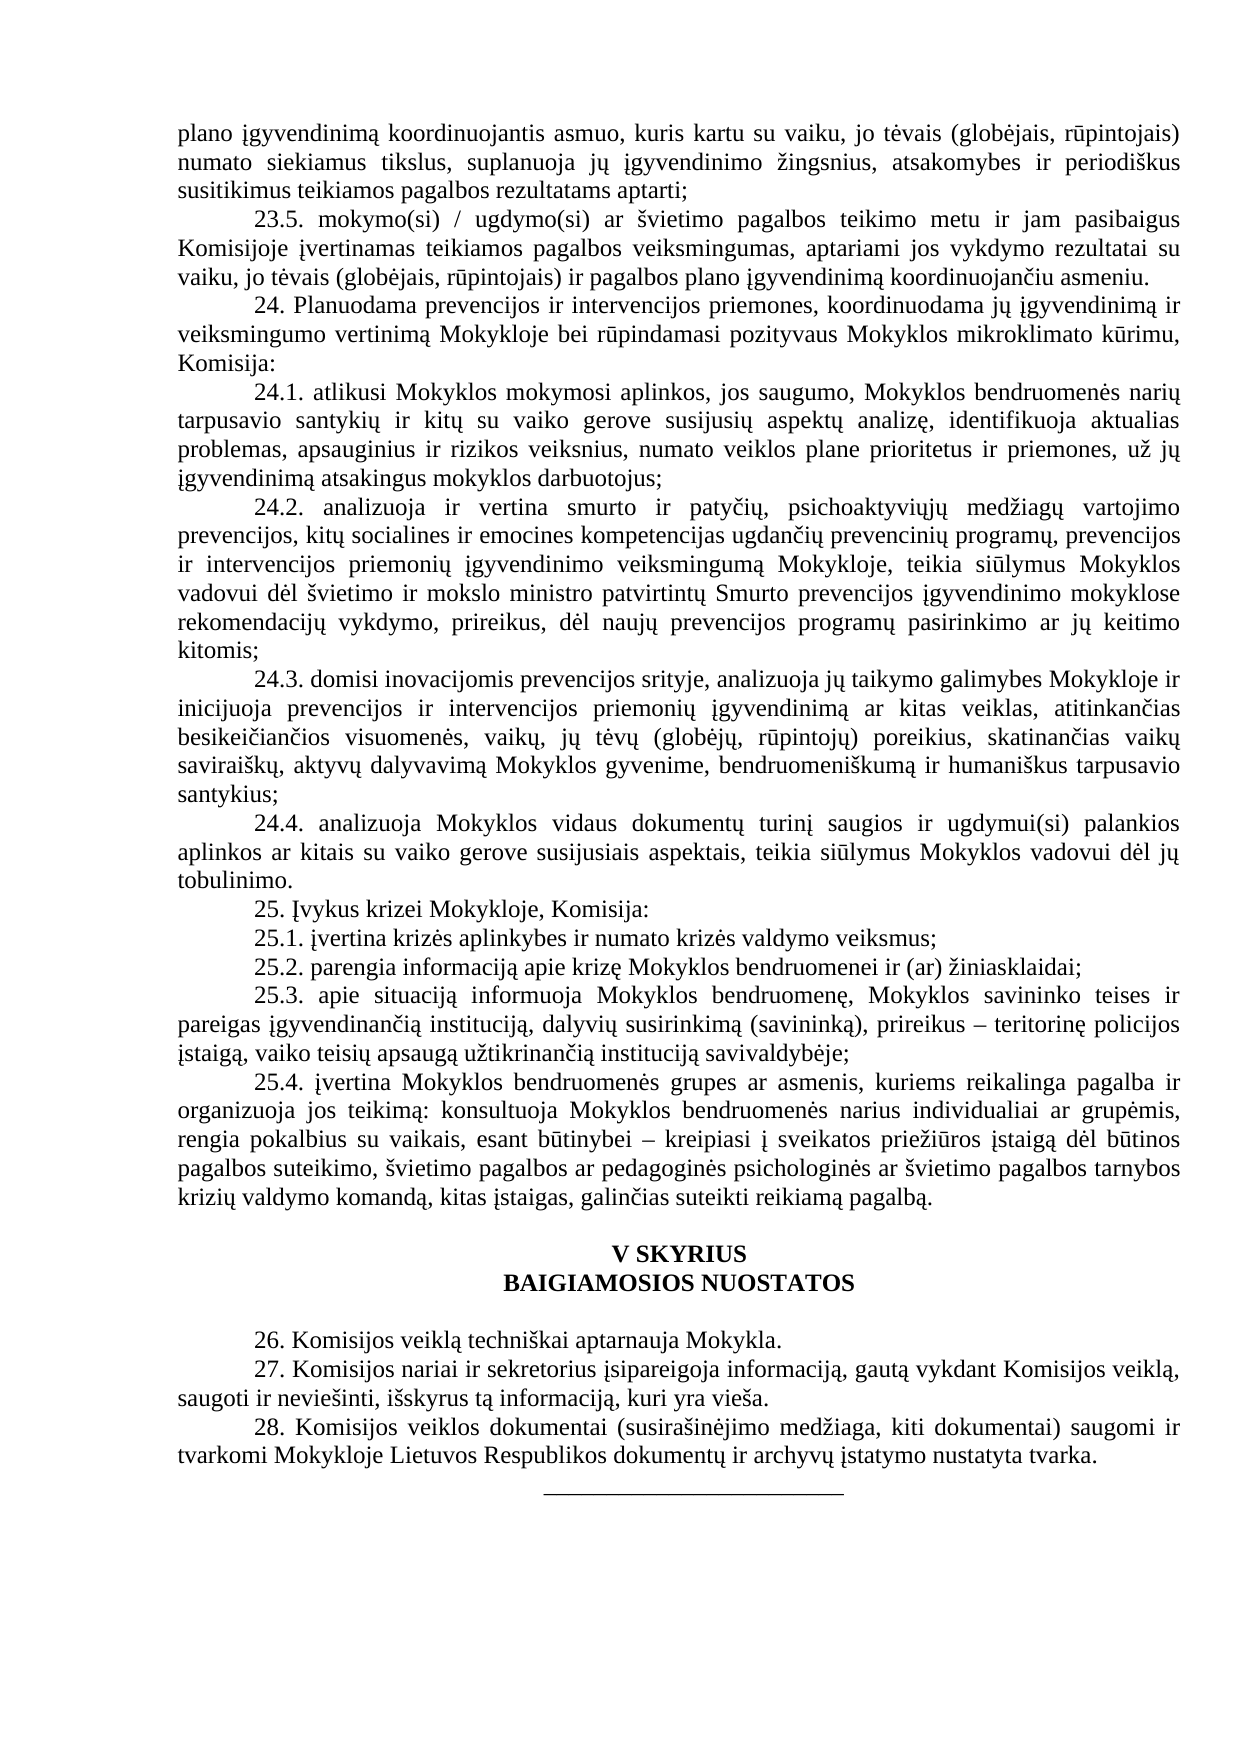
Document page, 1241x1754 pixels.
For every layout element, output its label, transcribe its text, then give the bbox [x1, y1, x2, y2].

text 25.2. parengia informaciją apie krizę Mokyklos bendruomenei ir (ar) žiniasklaidai; [177, 952, 1181, 981]
text ________________________ [177, 1469, 1166, 1498]
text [177, 118, 1181, 204]
text 25.4. įvertina Mokyklos bendruomenės grupes ar asmenis, kuriems reikalinga pagalba ir organizuoja jos teikimą: konsultuoja Mokyklos bendruomenės narius individualiai ar grupėmis, rengia pokalbius su vaikais, esant būtinybei – kreipiasi į sveikatos priežiūros įstaigą dėl būtinos pagalbos suteikimo, švietimo pagalbos ar pedagoginės psichologinės ar švietimo pagalbos tarnybos krizių valdymo komandą, kitas įstaigas, galinčias suteikti reikiamą pagalbą. [177, 1067, 1181, 1211]
text V SKYRIUS [177, 1239, 1181, 1268]
text 26. Komisijos veiklą techniškai aptarnauja Mokykla. [177, 1326, 1181, 1354]
text 25.1. įvertina krizės aplinkybes ir numato krizės valdymo veiksmus; [177, 923, 1181, 952]
text 24.2. analizuoja ir vertina smurto ir patyčių, psichoaktyviųjų medžiagų vartojimo prevencijos, kitų socialines ir emocines kompetencijas ugdančių prevencinių programų, prevencijos ir intervencijos priemonių įgyvendinimo veiksmingumą Mokykloje, teikia siūlymus Mokyklos vadovui dėl švietimo ir mokslo ministro patvirtintų Smurto prevencijos įgyvendinimo mokyklose rekomendacijų vykdymo, prireikus, dėl naujų prevencijos programų pasirinkimo ar jų keitimo kitomis; [177, 492, 1181, 664]
text 24.1. atlikusi Mokyklos mokymosi aplinkos, jos saugumo, Mokyklos bendruomenės narių tarpusavio santykių ir kitų su vaiko gerove susijusių aspektų analizę, identifikuoja aktualias problemas, apsauginius ir rizikos veiksnius, numato veiklos plane prioritetus ir priemones, už jų įgyvendinimą atsakingus mokyklos darbuotojus; [177, 377, 1181, 492]
text 24.4. analizuoja Mokyklos vidaus dokumentų turinį saugios ir ugdymui(si) palankios aplinkos ar kitais su vaiko gerove susijusiais aspektais, teikia siūlymus Mokyklos vadovui dėl jų tobulinimo. [177, 808, 1181, 894]
text 24. Planuodama prevencijos ir intervencijos priemones, koordinuodama jų įgyvendinimą ir veiksmingumo vertinimą Mokykloje bei rūpindamasi pozityvaus Mokyklos mikroklimato kūrimu, Komisija: [177, 291, 1181, 377]
text BAIGIAMOSIOS NUOSTATOS [177, 1268, 1181, 1297]
text 23.5. mokymo(si) / ugdymo(si) ar švietimo pagalbos teikimo metu ir jam pasibaigus Komisijoje įvertinamas teikiamos pagalbos veiksmingumas, aptariami jos vykdymo rezultatai su vaiku, jo tėvais (globėjais, rūpintojais) ir pagalbos plano įgyvendinimą koordinuojančiu asmeniu. [177, 204, 1181, 291]
text 28. Komisijos veiklos dokumentai (susirašinėjimo medžiaga, kiti dokumentai) saugomi ir tvarkomi Mokykloje Lietuvos Respublikos dokumentų ir archyvų įstatymo nustatyta tvarka. [177, 1412, 1181, 1469]
text 25.3. apie situaciją informuoja Mokyklos bendruomenę, Mokyklos savininko teises ir pareigas įgyvendinančią instituciją, dalyvių susirinkimą (savininką), prireikus – teritorinę policijos įstaigą, vaiko teisių apsaugą užtikrinančią instituciją savivaldybėje; [177, 981, 1181, 1067]
text 25. Įvykus krizei Mokykloje, Komisija: [177, 894, 1181, 923]
text 27. Komisijos nariai ir sekretorius įsipareigoja informaciją, gautą vykdant Komisijos veiklą, saugoti ir neviešinti, išskyrus tą informaciją, kuri yra vieša. [177, 1354, 1181, 1412]
text 24.3. domisi inovacijomis prevencijos srityje, analizuoja jų taikymo galimybes Mokykloje ir inicijuoja prevencijos ir intervencijos priemonių įgyvendinimą ar kitas veiklas, atitinkančias besikeičiančios visuomenės, vaikų, jų tėvų (globėjų, rūpintojų) poreikius, skatinančias vaikų saviraiškų, aktyvų dalyvavimą Mokyklos gyvenime, bendruomeniškumą ir humaniškus tarpusavio santykius; [177, 664, 1181, 808]
